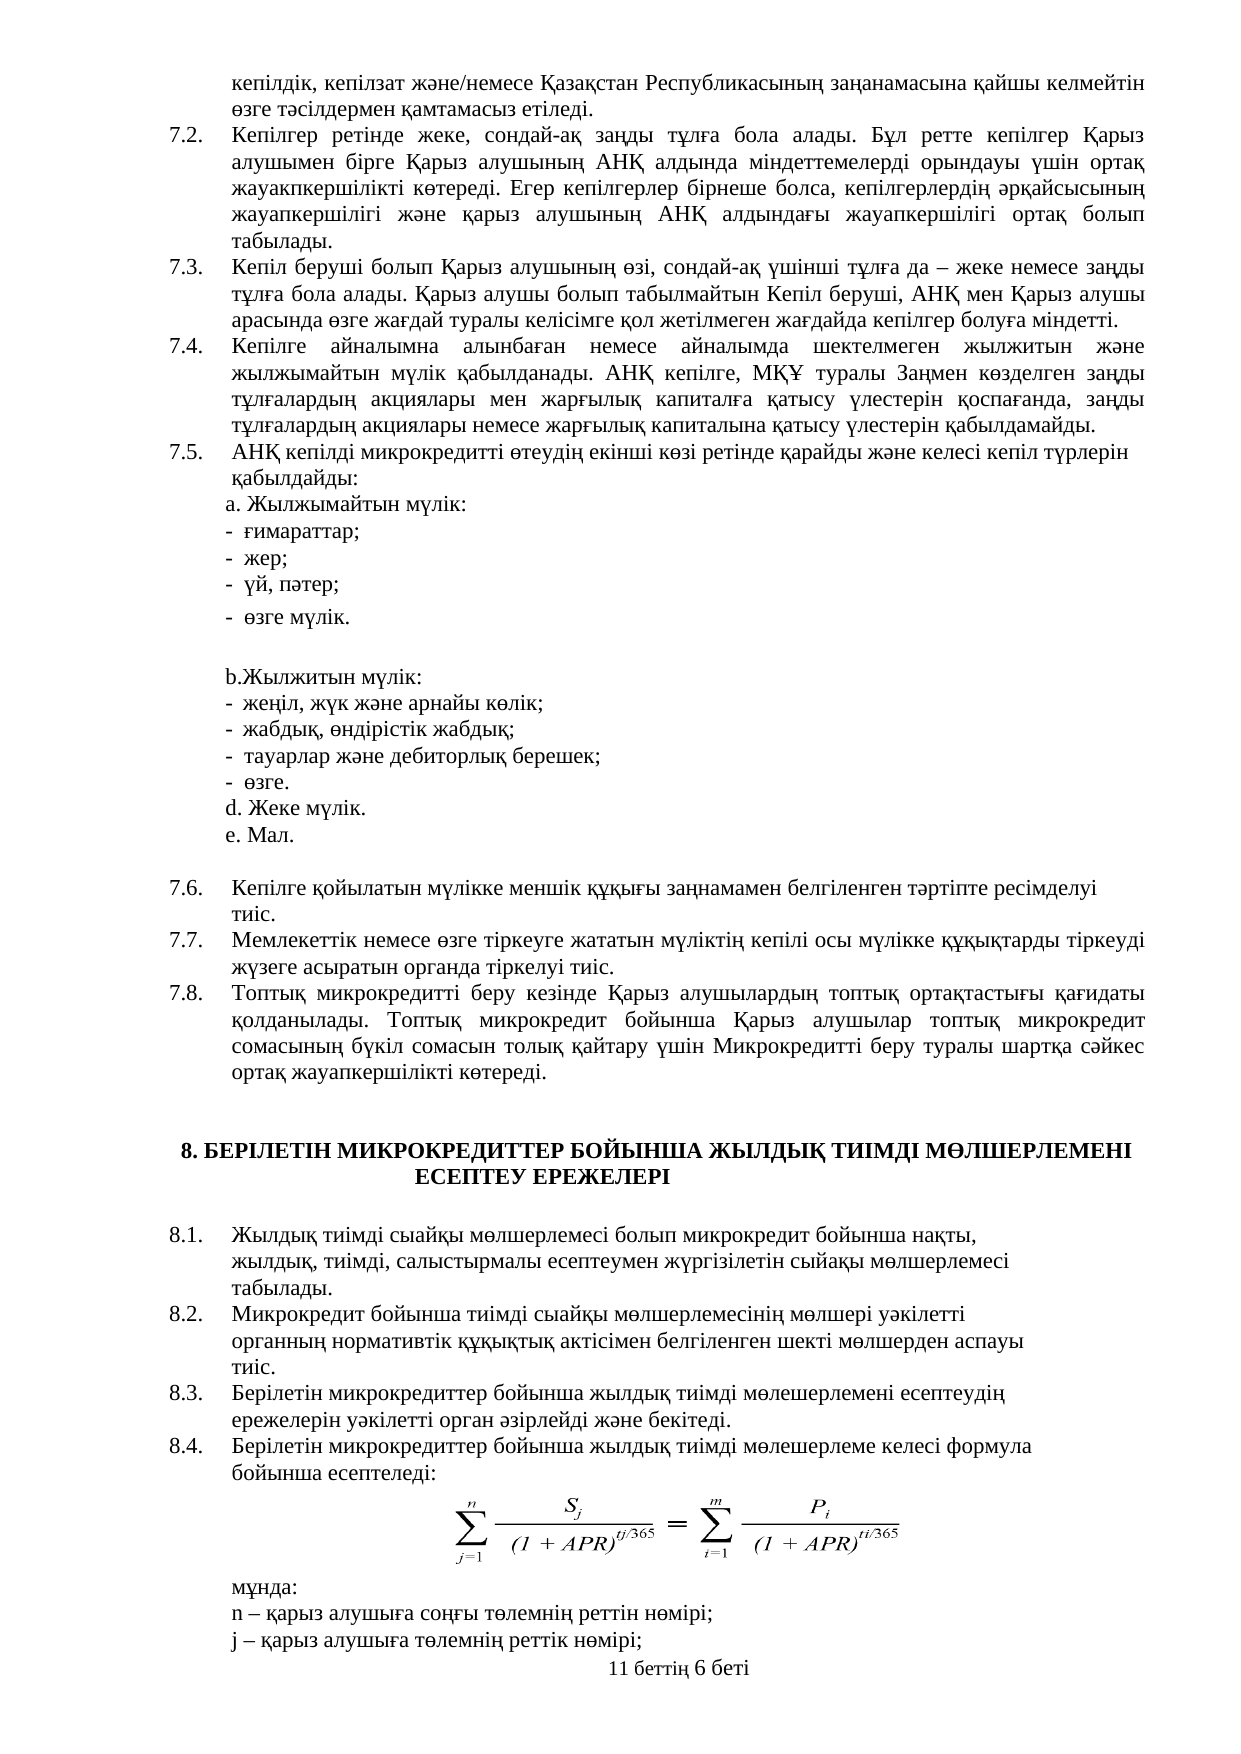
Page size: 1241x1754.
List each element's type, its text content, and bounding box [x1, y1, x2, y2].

list ғимараттар; [225, 517, 1180, 543]
list Микрокредит бойынша тиімді сыайқы мөлшерлемесінің мөлшері уәкілетті органның нормативтік құқықтық актісімен белгіленген шекті мөлшерден аспауы тиіс. [169, 1300, 1034, 1379]
subtitle БЕРІЛЕТІН МИКРОКРЕДИТТЕР БОЙЫНША ЖЫЛДЫҚ ТИІМДІ МӨЛШЕРЛЕМЕНІ ЕСЕПТЕУ ЕРЕЖЕЛЕРІ [181, 1137, 1134, 1189]
list Жылдық тиімді сыайқы мөлшерлемесі болып микрокредит бойынша нақты, жылдық, тиімді, салыстырмалы есептеумен жүргізілетін сыйақы мөлшерлемесі табылады. [169, 1221, 1044, 1300]
text d. Жеке мүлік. [225, 795, 1180, 821]
text e. Мал. [225, 821, 1180, 847]
text n – қарыз алушыға соңғы төлемнің реттін нөмірі; [231, 1599, 1180, 1626]
list жеңіл, жүк және арнайы көлік; [225, 689, 1180, 716]
list өзге мүлік. [225, 603, 1180, 630]
picture [426, 1485, 910, 1573]
list Топтық микрокредитті беру кезінде Қарыз алушылардың топтық ортақтастығы қағидаты қолданылады. Топтық микрокредит бойынша Қарыз алушылар топтық микрокредит сомасының бүкіл сомасын толық қайтару үшін Микрокредитті беру туралы шартқа сәйкес ортақ жауапкершілікті көтереді. [169, 979, 1146, 1085]
list Кепілгер ретінде жеке, сондай-ақ заңды тұлға бола алады. Бұл ретте кепілгер Қарыз алушымен бірге Қарыз алушының АНҚ алдында міндеттемелерді орындауы үшін ортақ жауакпкершілікті көтереді. Егер кепілгерлер бірнеше болса, кепілгерлердің әрқайсысының жауапкершілігі және қарыз алушының АНҚ алдындағы жауапкершілігі ортақ болып табылады. [169, 121, 1146, 253]
list Берілетін микрокредиттер бойынша жылдық тиімді мөлешерлеме келесі формула бойынша есептеледі: [169, 1432, 1043, 1485]
list өзге. [225, 768, 1180, 795]
list жабдық, өндірістік жабдық; [225, 716, 1180, 742]
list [169, 69, 1146, 121]
text мұнда: [231, 1573, 1180, 1599]
list Мемлекеттік немесе өзге тіркеуге жататын мүліктің кепілі осы мүлікке құқықтарды тіркеуді жүзеге асыратын органда тіркелуі тиіс. [169, 926, 1146, 979]
text a. Жылжымайтын мүлік: [225, 491, 1180, 517]
list Берілетін микрокредиттер бойынша жылдық тиімді мөлешерлемені есептеудің ережелерін уәкілетті орган әзірлейді және бекітеді. [169, 1379, 1057, 1432]
text b.Жылжитын мүлік: [225, 663, 1180, 689]
list тауарлар және дебиторлық берешек; [225, 742, 1180, 768]
text j – қарыз алушыға төлемнің реттік нөмірі; [231, 1626, 1180, 1652]
list Кепіл беруші болып Қарыз алушының өзі, сондай-ақ үшінші тұлға да – жеке немесе заңды тұлға бола алады. Қарыз алушы болып табылмайтын Кепіл беруші, АНҚ мен Қарыз алушы арасында өзге жағдай туралы келісімге қол жетілмеген жағдайда кепілгер болуға міндетті. [169, 253, 1146, 332]
list АНҚ кепілді микрокредитті өтеудің екінші көзі ретінде қарайды және келесі кепіл түрлерін қабылдайды: [169, 438, 1146, 491]
list үй, пәтер; [225, 570, 1180, 596]
list жер; [225, 543, 1180, 570]
list Кепілге қойылатын мүлікке меншік құқығы заңнамамен белгіленген тәртіпте ресімделуі тиіс. [169, 874, 1146, 926]
list Кепілге айналымна алынбаған немесе айналымда шектелмеген жылжитын және жылжымайтын мүлік қабылданады. АНҚ кепілге, МҚҰ туралы Заңмен көзделген заңды тұлғалардың акциялары мен жарғылық капиталға қатысу үлестерін қоспағанда, заңды тұлғалардың акциялары немесе жарғылық капиталына қатысу үлестерін қабылдамайды. [169, 332, 1146, 438]
